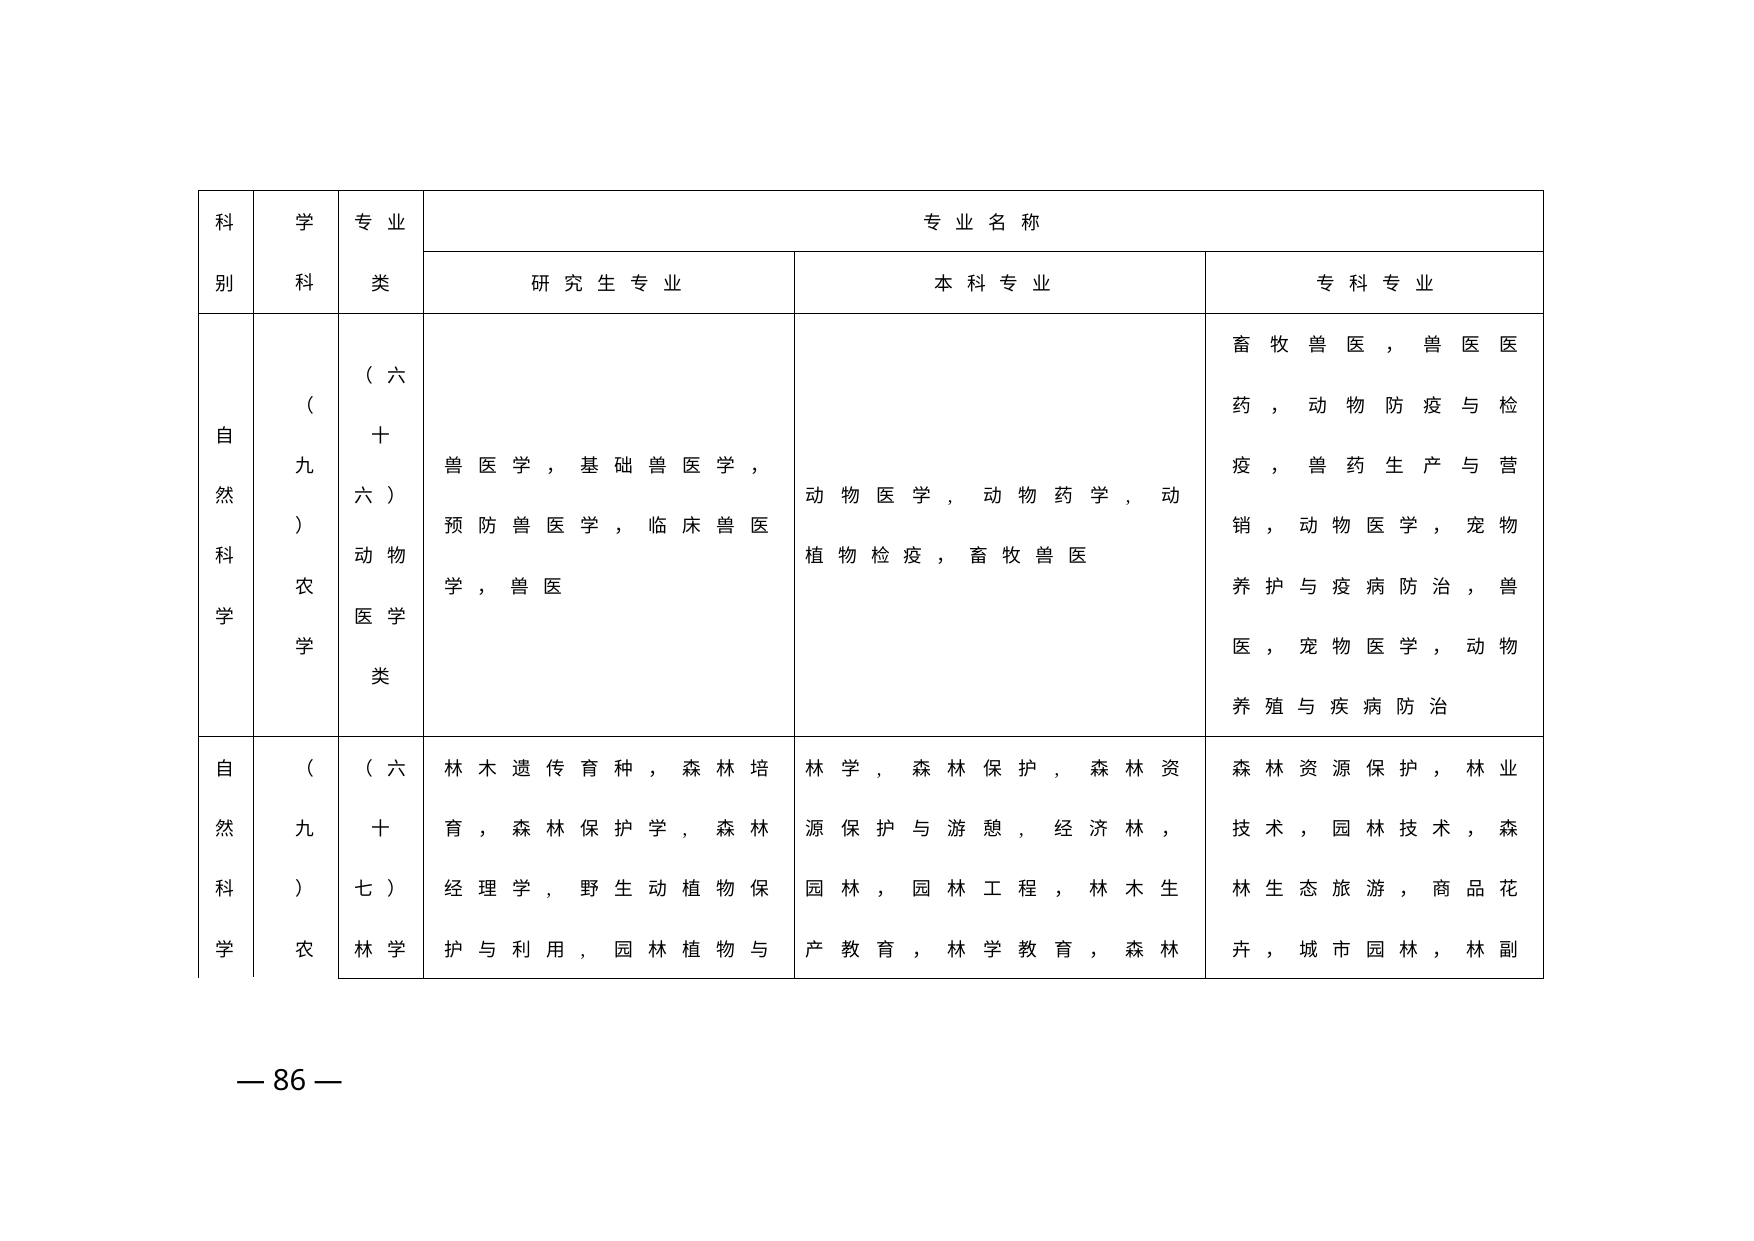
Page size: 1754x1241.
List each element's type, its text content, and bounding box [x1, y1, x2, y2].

table_header 专业类 [339, 191, 423, 312]
table_cell （六十六）动物 医学类 [339, 314, 423, 736]
table_cell 研究生专业 [424, 252, 794, 312]
table_cell 兽医学，基础兽医学，预防兽医学，临床兽医学，兽医 [424, 314, 794, 736]
table_cell （九） 农学 [253, 737, 338, 978]
table_cell 专科专业 [1206, 252, 1543, 312]
table_header 学科 门类 [254, 191, 338, 312]
table_cell （九） 农学 [254, 314, 338, 736]
table_cell 畜牧兽医，兽医医药，动物防疫与检疫，兽药生产与营销，动物医学，宠物养护与疫病防治，兽医，宠物医学，动物养殖与疾病防治 [1206, 314, 1543, 736]
table_cell 自然科学 [199, 314, 253, 736]
table_cell 自然科学 [199, 737, 253, 978]
table_header 专业名称 [424, 191, 1543, 251]
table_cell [795, 737, 1205, 978]
table_cell 动物医学,动物药学,动植物检疫，畜牧兽医 [795, 314, 1205, 736]
table_cell 本科专业 [795, 252, 1205, 312]
table_cell （六十七） 林学类 [339, 737, 423, 978]
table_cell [424, 737, 794, 978]
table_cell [1206, 737, 1543, 978]
table_header 科别 [199, 191, 253, 312]
